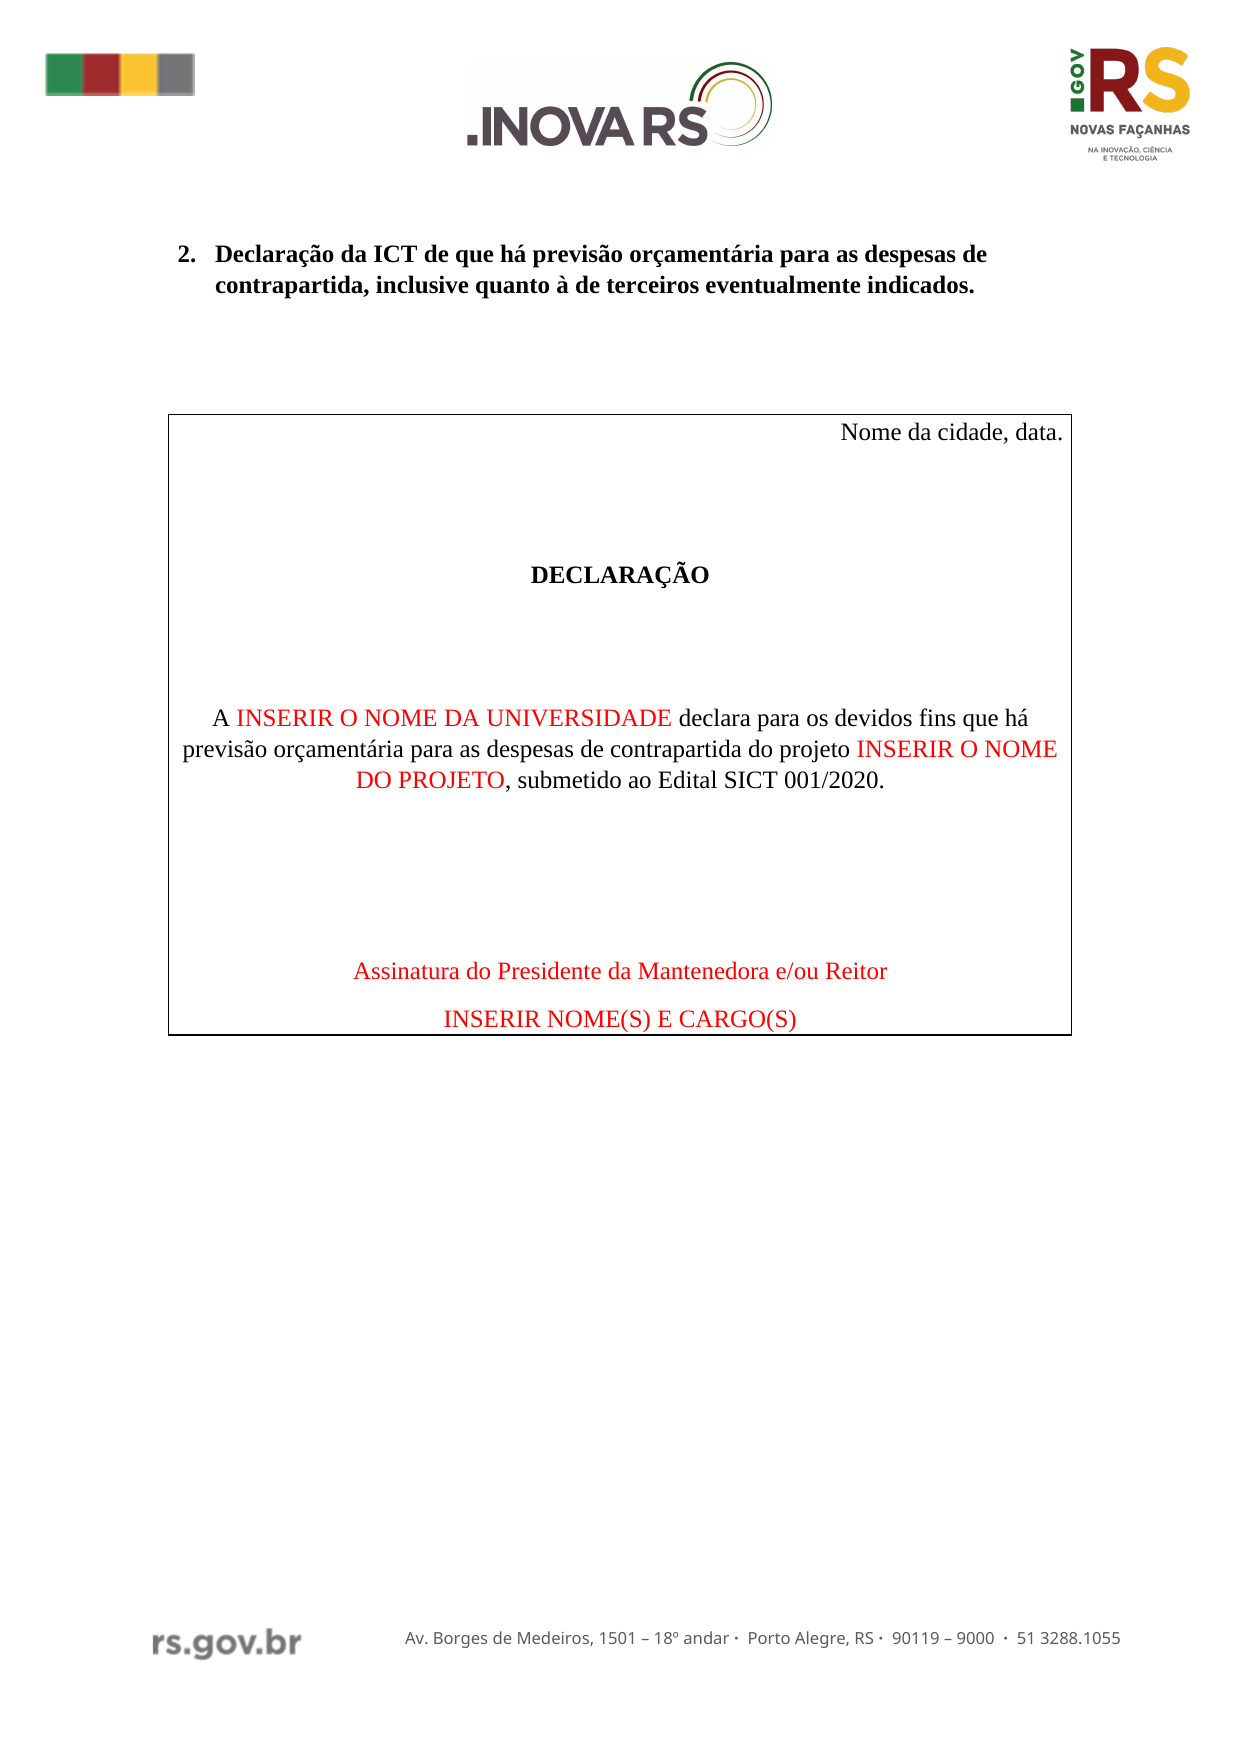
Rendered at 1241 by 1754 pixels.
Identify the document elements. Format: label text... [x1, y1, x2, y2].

list Declaração da ICT de que há previsão orçamentária para as despesas de contrapartida, inclusive quanto à de terceiros eventualmente indicados. [177, 239, 1063, 299]
text Assinatura do Presidente da Mantenedora e/ou Reitor [169, 953, 1071, 985]
text DECLARAÇÃO [169, 557, 1071, 589]
picture [467, 62, 772, 146]
picture [1044, 22, 1216, 187]
picture [133, 1627, 327, 1664]
picture [45, 52, 196, 96]
text Nome da cidade, data. [169, 415, 1071, 446]
text INSERIR NOME(S) E CARGO(S) [169, 1001, 1071, 1034]
text A INSERIR O NOME DA UNIVERSIDADE declara para os devidos fins que há previsão orçamentária para as despesas de contrapartida do projeto INSERIR O NOME DO PROJETO, submetido ao Edital SICT 001/2020. [169, 700, 1071, 794]
